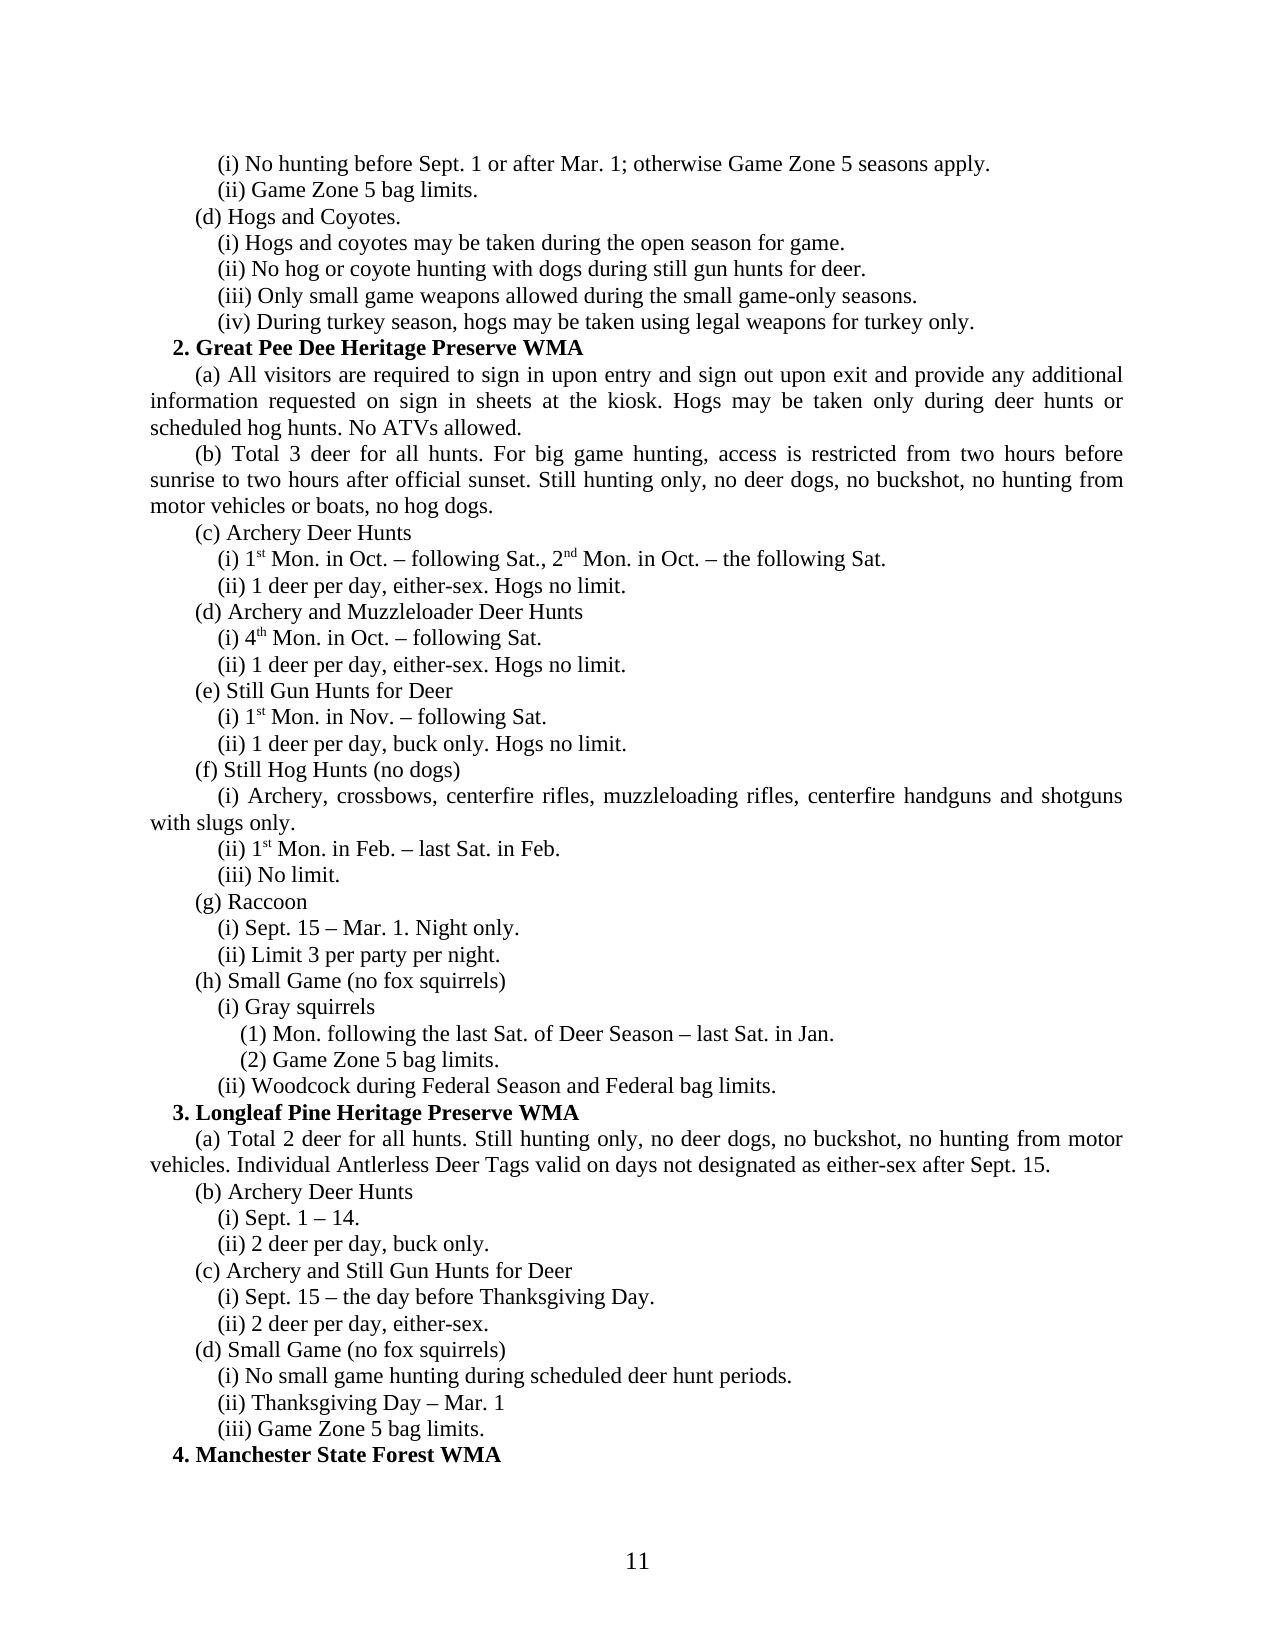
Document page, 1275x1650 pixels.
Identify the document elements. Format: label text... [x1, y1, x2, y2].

text (c) Archery Deer Hunts [150, 519, 1125, 545]
text (i) 1st Mon. in Nov. – following Sat. [150, 703, 1125, 730]
text (i) Sept. 15 – the day before Thanksgiving Day. [150, 1283, 1125, 1309]
text (f) Still Hog Hunts (no dogs) [150, 756, 1125, 782]
text (ii) No hog or coyote hunting with dogs during still gun hunts for deer. [150, 255, 1125, 282]
text (i) Sept. 15 – Mar. 1. Night only. [150, 914, 1125, 941]
text (i) Sept. 1 – 14. [150, 1204, 1125, 1231]
text (iv) During turkey season, hogs may be taken using legal weapons for turkey only. [150, 308, 1125, 334]
text (i) No small game hunting during scheduled deer hunt periods. [150, 1362, 1125, 1389]
text (i) Gray squirrels [150, 993, 1125, 1020]
text (ii) Game Zone 5 bag limits. [150, 176, 1125, 203]
text (i) 1st Mon. in Oct. – following Sat., 2nd Mon. in Oct. – the following Sat. [150, 545, 1125, 572]
text 3. Longleaf Pine Heritage Preserve WMA [150, 1099, 1125, 1125]
text (g) Raccoon [150, 888, 1125, 914]
text (d) Small Game (no fox squirrels) [150, 1336, 1125, 1362]
text (ii) 2 deer per day, either-sex. [150, 1309, 1125, 1336]
text (i) Archery, crossbows, centerfire rifles, muzzleloading rifles, centerfire handguns and shotguns with slugs only. [150, 782, 1125, 835]
text (ii) 1st Mon. in Feb. – last Sat. in Feb. [150, 835, 1125, 862]
text (i) 4th Mon. in Oct. – following Sat. [150, 624, 1125, 651]
text (1) Mon. following the last Sat. of Deer Season – last Sat. in Jan. [150, 1020, 1125, 1046]
text (i) Hogs and coyotes may be taken during the open season for game. [150, 229, 1125, 255]
text 4. Manchester State Forest WMA [150, 1441, 1125, 1468]
text (a) All visitors are required to sign in upon entry and sign out upon exit and provide any additional information requested on sign in sheets at the kiosk. Hogs may be taken only during deer hunts or scheduled hog hunts. No ATVs allowed. [150, 361, 1125, 440]
text (iii) Only small game weapons allowed during the small game-only seasons. [150, 282, 1125, 308]
text (ii) 1 deer per day, buck only. Hogs no limit. [150, 730, 1125, 756]
text (d) Archery and Muzzleloader Deer Hunts [150, 598, 1125, 624]
text (e) Still Gun Hunts for Deer [150, 677, 1125, 703]
text (ii) Limit 3 per party per night. [150, 941, 1125, 967]
text (ii) 1 deer per day, either-sex. Hogs no limit. [150, 572, 1125, 598]
text (d) Hogs and Coyotes. [150, 203, 1125, 229]
text (i) No hunting before Sept. 1 or after Mar. 1; otherwise Game Zone 5 seasons apply. [150, 150, 1125, 176]
text (a) Total 2 deer for all hunts. Still hunting only, no deer dogs, no buckshot, no hunting from motor vehicles. Individual Antlerless Deer Tags valid on days not designated as either-sex after Sept. 15. [150, 1125, 1125, 1178]
text 2. Great Pee Dee Heritage Preserve WMA [150, 334, 1125, 361]
text (ii) 1 deer per day, either-sex. Hogs no limit. [150, 651, 1125, 677]
text (ii) 2 deer per day, buck only. [150, 1231, 1125, 1257]
text (ii) Woodcock during Federal Season and Federal bag limits. [150, 1072, 1125, 1099]
text (2) Game Zone 5 bag limits. [150, 1046, 1125, 1072]
text (iii) Game Zone 5 bag limits. [150, 1415, 1125, 1441]
text (iii) No limit. [150, 862, 1125, 888]
text (h) Small Game (no fox squirrels) [150, 967, 1125, 993]
text (b) Archery Deer Hunts [150, 1178, 1125, 1204]
text (ii) Thanksgiving Day – Mar. 1 [150, 1389, 1125, 1415]
text (b) Total 3 deer for all hunts. For big game hunting, access is restricted from two hours before sunrise to two hours after official sunset. Still hunting only, no deer dogs, no buckshot, no hunting from motor vehicles or boats, no hog dogs. [150, 440, 1125, 519]
text (c) Archery and Still Gun Hunts for Deer [150, 1257, 1125, 1283]
